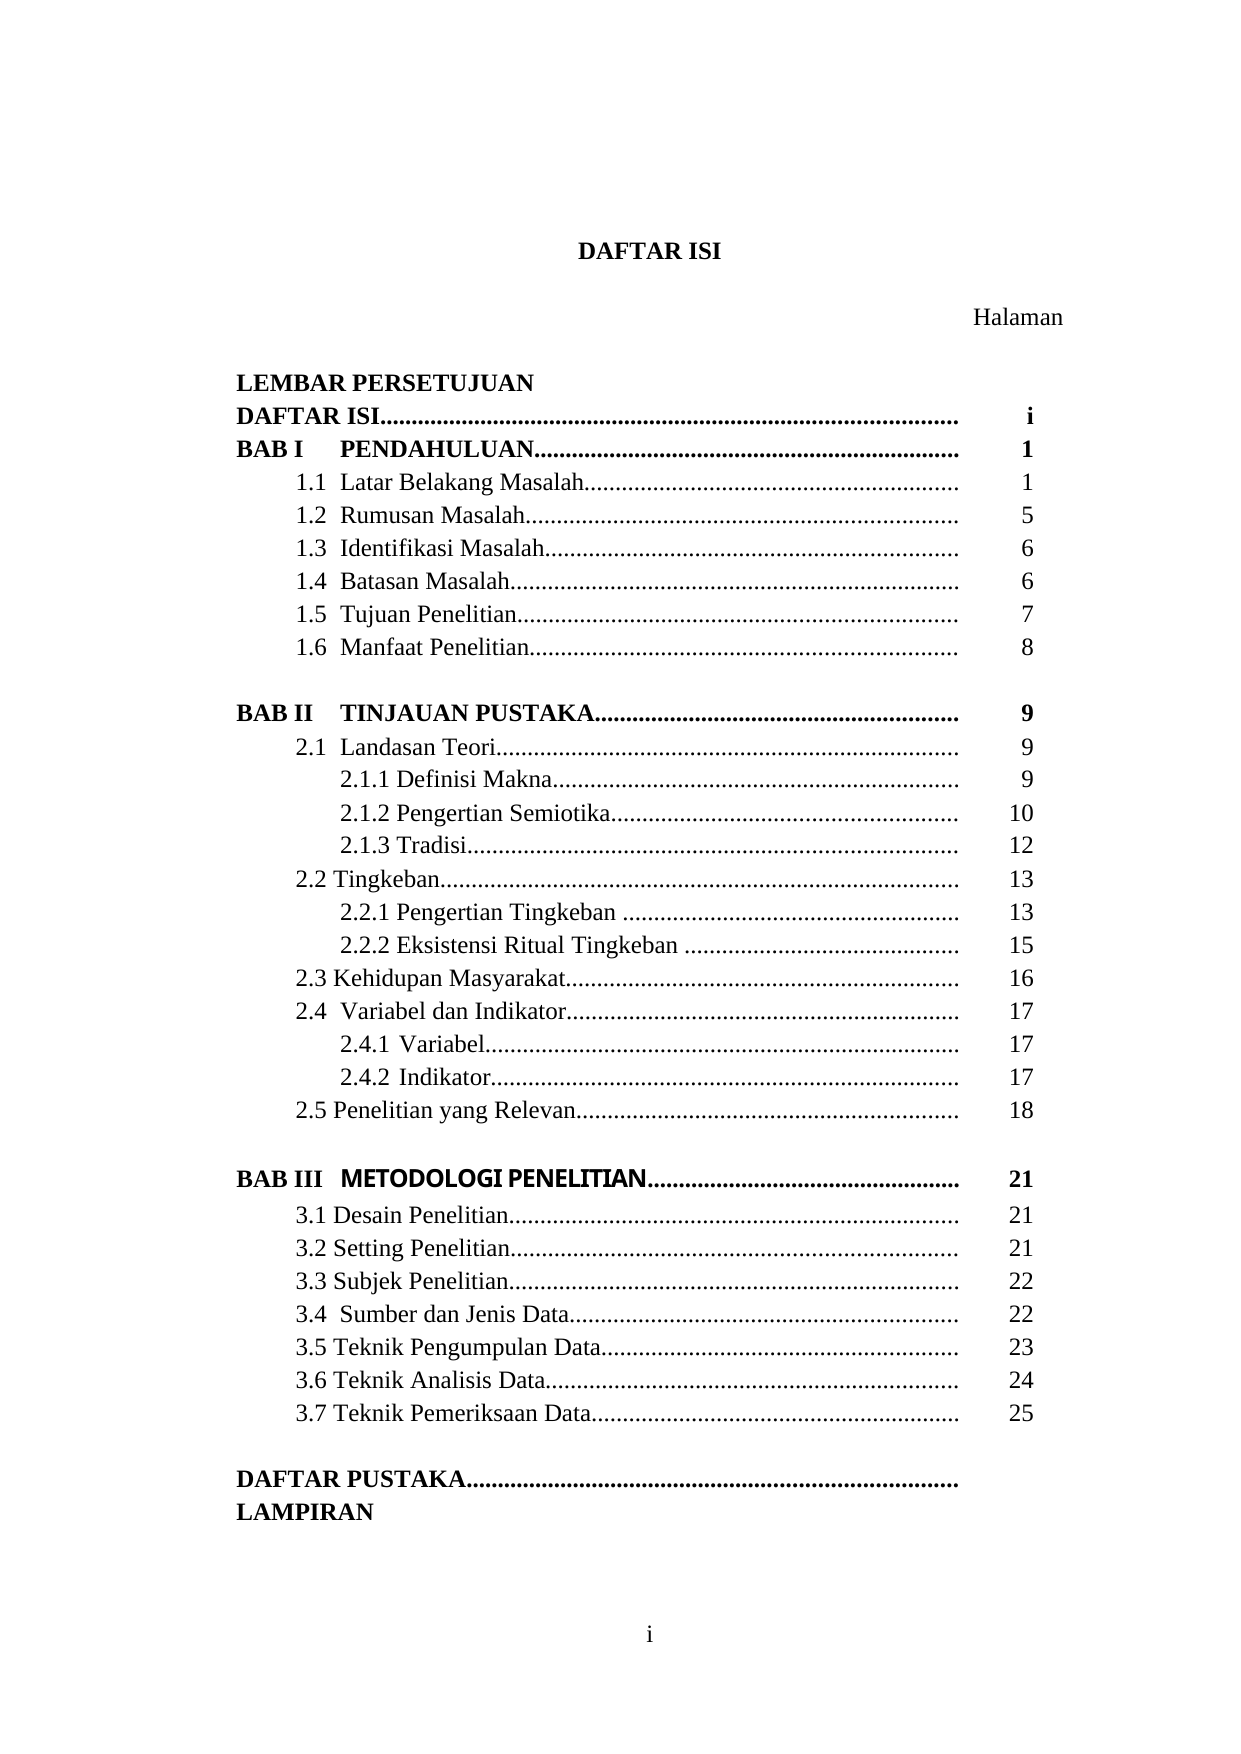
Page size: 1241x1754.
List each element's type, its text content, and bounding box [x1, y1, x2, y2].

text 2.4.1 Variabel 17 [295, 1029, 1063, 1057]
text 1.5 Tujuan Penelitian 7 [295, 599, 1063, 628]
text 3.5 Teknik Pengumpulan Data 23 [295, 1332, 1063, 1361]
text BAB II TINJAUAN PUSTAKA 9 [236, 698, 1063, 727]
text 2.1.2 Pengertian Semiotika 10 [295, 798, 1063, 826]
text 2.1.1 Definisi Makna 9 [295, 764, 1063, 793]
text 1.6 Manfaat Penelitian 8 [295, 632, 1063, 661]
text 3.1 Desain Penelitian 21 [295, 1200, 1063, 1229]
text 1.3 Identifikasi Masalah 6 [295, 533, 1063, 562]
text 2.2 Tingkeban 13 [295, 864, 1063, 892]
text 2.4 Variabel dan Indikator 17 [295, 996, 1063, 1024]
text 1.2 Rumusan Masalah 5 [295, 500, 1063, 529]
text BAB III METODOLOGI PENELITIAN 21 [236, 1161, 1063, 1195]
text 3.6 Teknik Analisis Data 24 [295, 1365, 1063, 1394]
text DAFTAR PUSTAKA [236, 1464, 1063, 1493]
text LEMBAR PERSETUJUAN [236, 368, 1063, 397]
text BAB I PENDAHULUAN 1 [236, 434, 1063, 463]
text 2.2.2 Eksistensi Ritual Tingkeban 15 [295, 930, 1063, 958]
text 2.1 Landasan Teori 9 [295, 732, 1063, 760]
text 1.4 Batasan Masalah 6 [295, 566, 1063, 595]
text 3.3 Subjek Penelitian 22 [295, 1266, 1063, 1295]
text 2.2.1 Pengertian Tingkeban 13 [295, 897, 1063, 925]
text 2.3 Kehidupan Masyarakat 16 [295, 963, 1063, 991]
text DAFTAR ISI i [236, 401, 1063, 430]
text DAFTAR ISI [236, 236, 1063, 265]
text 1.1 Latar Belakang Masalah 1 [295, 467, 1063, 496]
text 3.4 Sumber dan Jenis Data 22 [295, 1299, 1063, 1328]
text 3.2 Setting Penelitian 21 [295, 1233, 1063, 1262]
text 2.1.3 Tradisi 12 [295, 831, 1063, 859]
text LAMPIRAN [236, 1497, 1063, 1526]
text 2.5 Penelitian yang Relevan 18 [295, 1095, 1063, 1123]
text 3.7 Teknik Pemeriksaan Data 25 [295, 1398, 1063, 1427]
text Halaman [236, 302, 1063, 331]
text 2.4.2 Indikator 17 [295, 1062, 1063, 1091]
